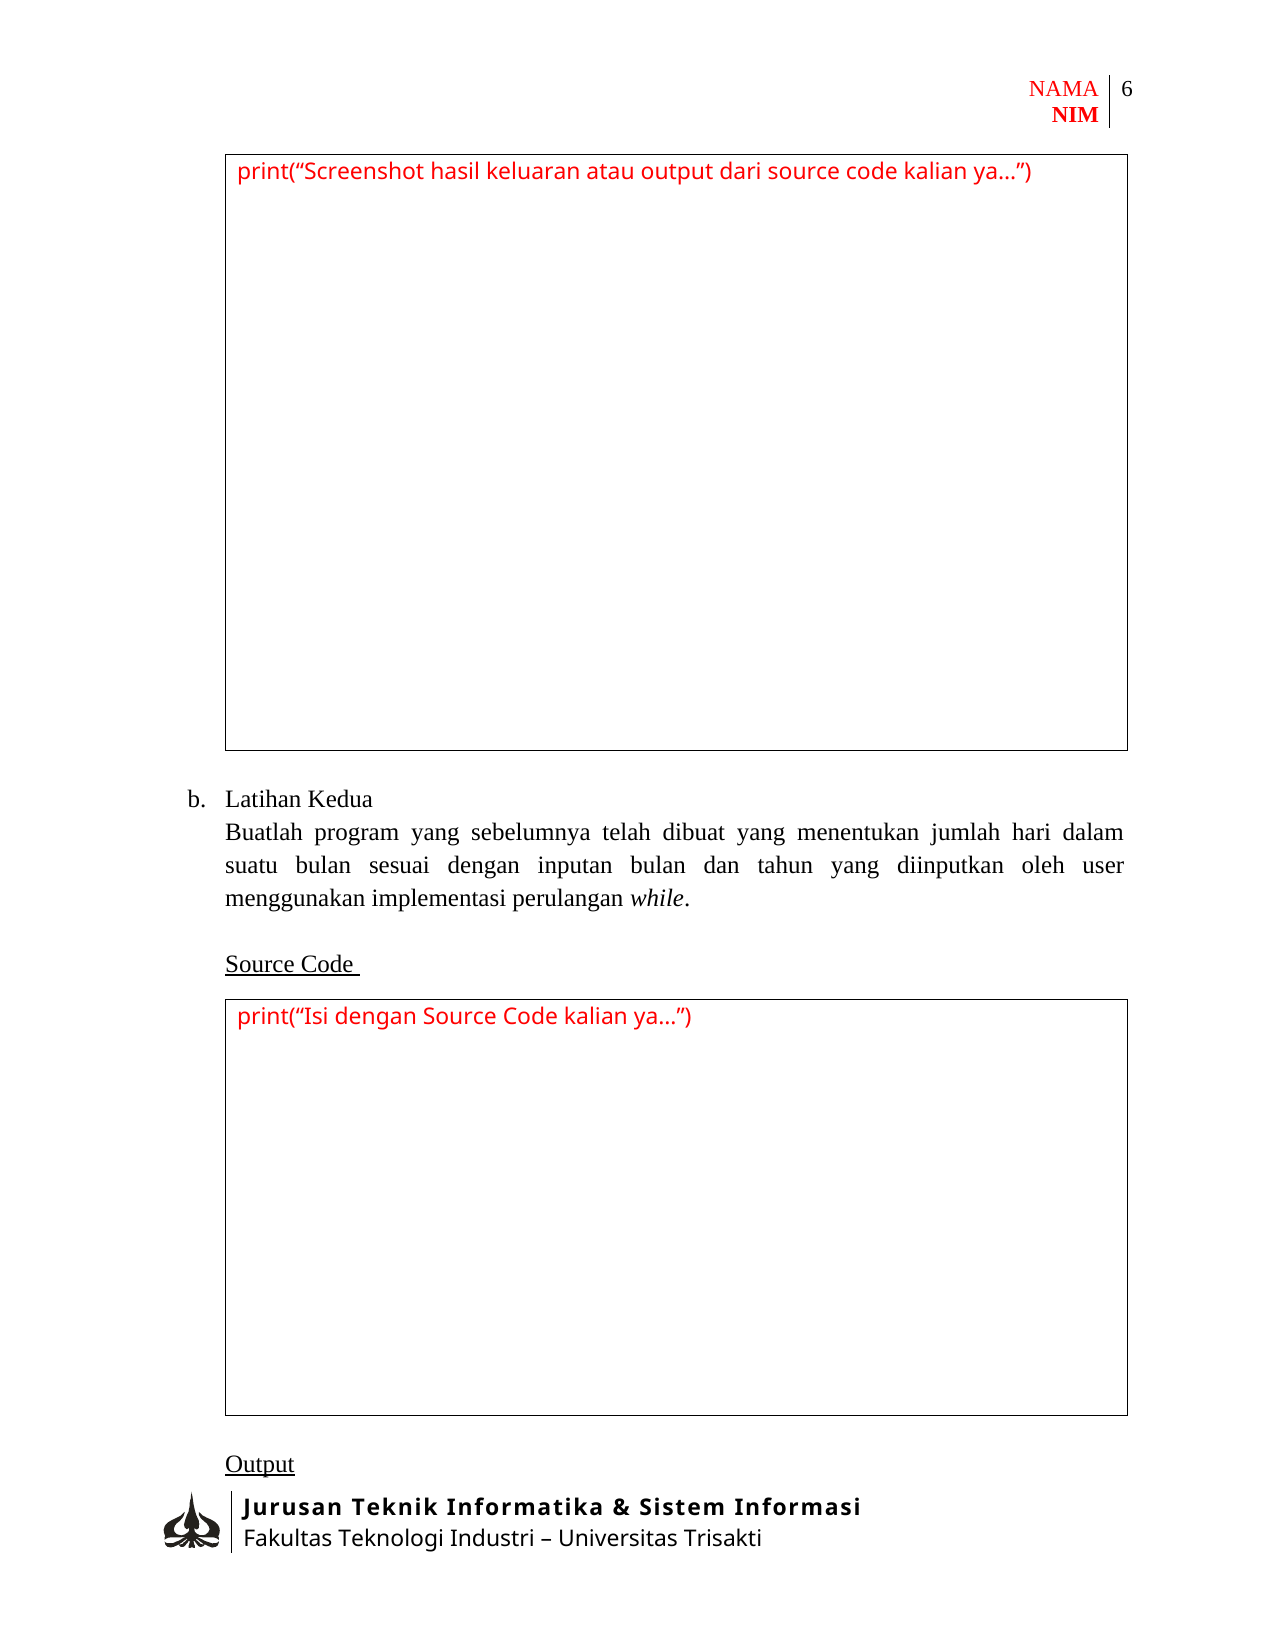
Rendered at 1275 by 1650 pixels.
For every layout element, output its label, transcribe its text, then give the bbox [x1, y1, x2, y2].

table_header print(“Isi dengan Source Code kalian ya…”) [226, 1000, 1127, 1415]
list Source Code [225, 949, 1125, 978]
list Latihan Kedua [187, 784, 1125, 813]
list Output [225, 1449, 1125, 1478]
table_header print(“Screenshot hasil keluaran atau output dari source code kalian ya…”) [226, 155, 1127, 750]
list Buatlah program yang sebelumnya telah dibuat yang menentukan jumlah hari dalam suatu bulan sesuai dengan inputan bulan dan tahun yang diinputkan oleh user menggunakan implementasi perulangan while. [225, 817, 1125, 912]
